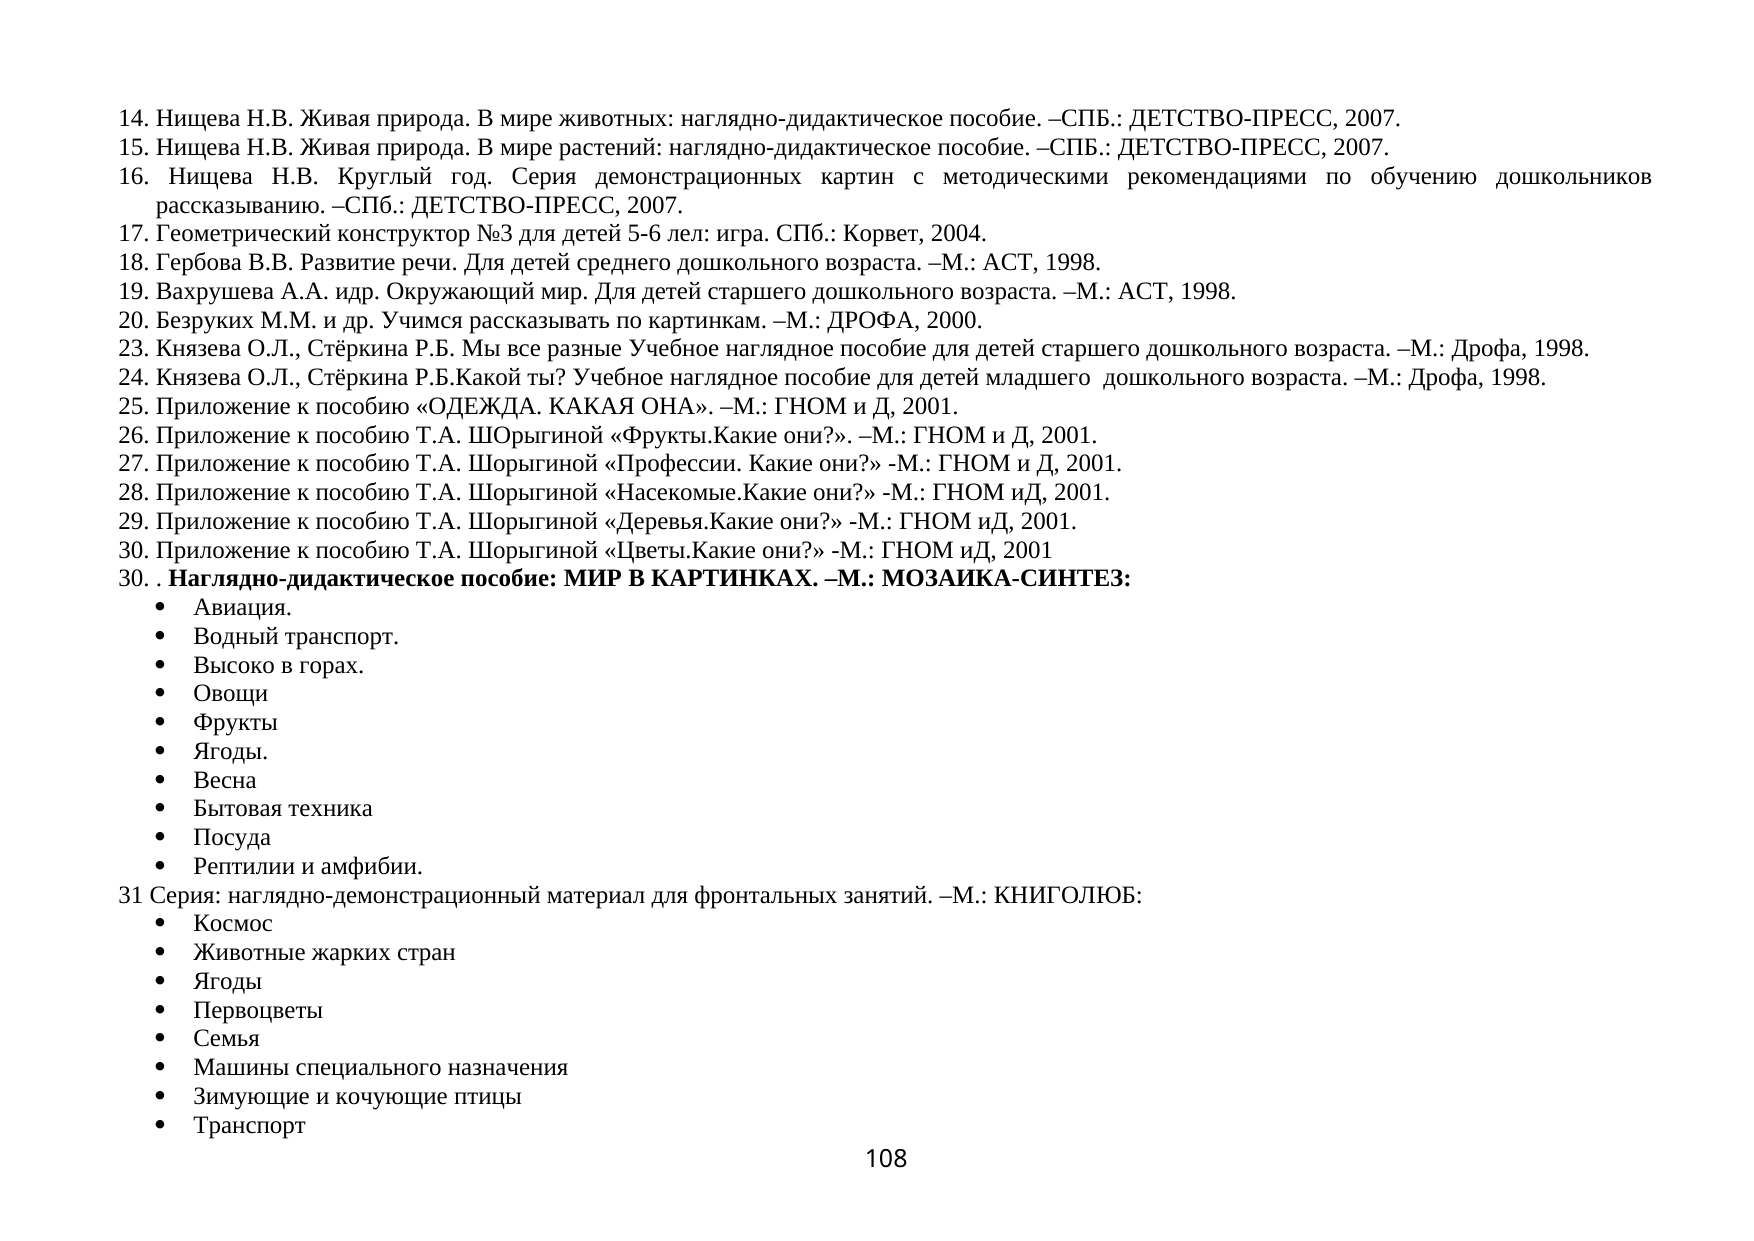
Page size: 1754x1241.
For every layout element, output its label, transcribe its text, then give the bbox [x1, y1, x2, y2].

text 14. Нищева Н.В. Живая природа. В мире животных: наглядно-дидактическое пособие. –СПБ.: ДЕТСТВО-ПРЕСС, 2007. [118, 103, 1654, 132]
list Семья [156, 1023, 1654, 1052]
text 23. Князева О.Л., Стёркина Р.Б. Мы все разные Учебное наглядное пособие для детей старшего дошкольного возраста. –М.: Дрофа, 1998. [118, 333, 1654, 362]
list Ягоды [156, 966, 1654, 995]
text 27. Приложение к пособию Т.А. Шорыгиной «Профессии. Какие они?» -М.: ГНОМ и Д, 2001. [118, 448, 1654, 477]
list Животные жарких стран [156, 937, 1654, 966]
list Ягоды. [156, 736, 1654, 765]
text 16. Нищева Н.В. Круглый год. Серия демонстрационных картин с методическими рекомендациями по обучению дошкольников рассказыванию. –СПб.: ДЕТСТВО-ПРЕСС, 2007. [118, 161, 1654, 218]
text 18. Гербова В.В. Развитие речи. Для детей среднего дошкольного возраста. –М.: АСТ, 1998. [118, 247, 1654, 276]
list Первоцветы [156, 995, 1654, 1023]
text 24. Князева О.Л., Стёркина Р.Б.Какой ты? Учебное наглядное пособие для детей младшего дошкольного возраста. –М.: Дрофа, 1998. [118, 362, 1654, 391]
list Авиация. [156, 592, 1654, 621]
list Транспорт [156, 1110, 1654, 1138]
list Весна [156, 765, 1654, 793]
list Рептилии и амфибии. [156, 851, 1654, 880]
list Посуда [156, 822, 1654, 851]
text 28. Приложение к пособию Т.А. Шорыгиной «Насекомые.Какие они?» -М.: ГНОМ иД, 2001. [118, 477, 1654, 506]
text 26. Приложение к пособию Т.А. ШОрыгиной «Фрукты.Какие они?». –М.: ГНОМ и Д, 2001. [118, 420, 1654, 448]
list Высоко в горах. [156, 650, 1654, 678]
list Космос [156, 908, 1654, 937]
list Водный транспорт. [156, 621, 1654, 650]
list Зимующие и кочующие птицы [156, 1081, 1654, 1110]
text 25. Приложение к пособию «ОДЕЖДА. КАКАЯ ОНА». –М.: ГНОМ и Д, 2001. [118, 391, 1654, 420]
text 29. Приложение к пособию Т.А. Шорыгиной «Деревья.Какие они?» -М.: ГНОМ иД, 2001. [118, 506, 1654, 535]
list Фрукты [156, 707, 1654, 736]
text 15. Нищева Н.В. Живая природа. В мире растений: наглядно-дидактическое пособие. –СПБ.: ДЕТСТВО-ПРЕСС, 2007. [118, 132, 1654, 161]
list Бытовая техника [156, 793, 1654, 822]
text 19. Вахрушева А.А. идр. Окружающий мир. Для детей старшего дошкольного возраста. –М.: АСТ, 1998. [118, 276, 1654, 305]
text 30. . Наглядно-дидактическое пособие: МИР В КАРТИНКАХ. –М.: МОЗАИКА-СИНТЕЗ: [118, 563, 1654, 592]
list Овощи [156, 678, 1654, 707]
text 20. Безруких М.М. и др. Учимся рассказывать по картинкам. –М.: ДРОФА, 2000. [118, 305, 1654, 333]
text 17. Геометрический конструктор №3 для детей 5-6 лел: игра. СПб.: Корвет, 2004. [118, 218, 1654, 247]
text 30. Приложение к пособию Т.А. Шорыгиной «Цветы.Какие они?» -М.: ГНОМ иД, 2001 [118, 535, 1654, 563]
list Машины специального назначения [156, 1052, 1654, 1081]
text 31 Серия: наглядно-демонстрационный материал для фронтальных занятий. –М.: КНИГОЛЮБ: [118, 880, 1654, 908]
